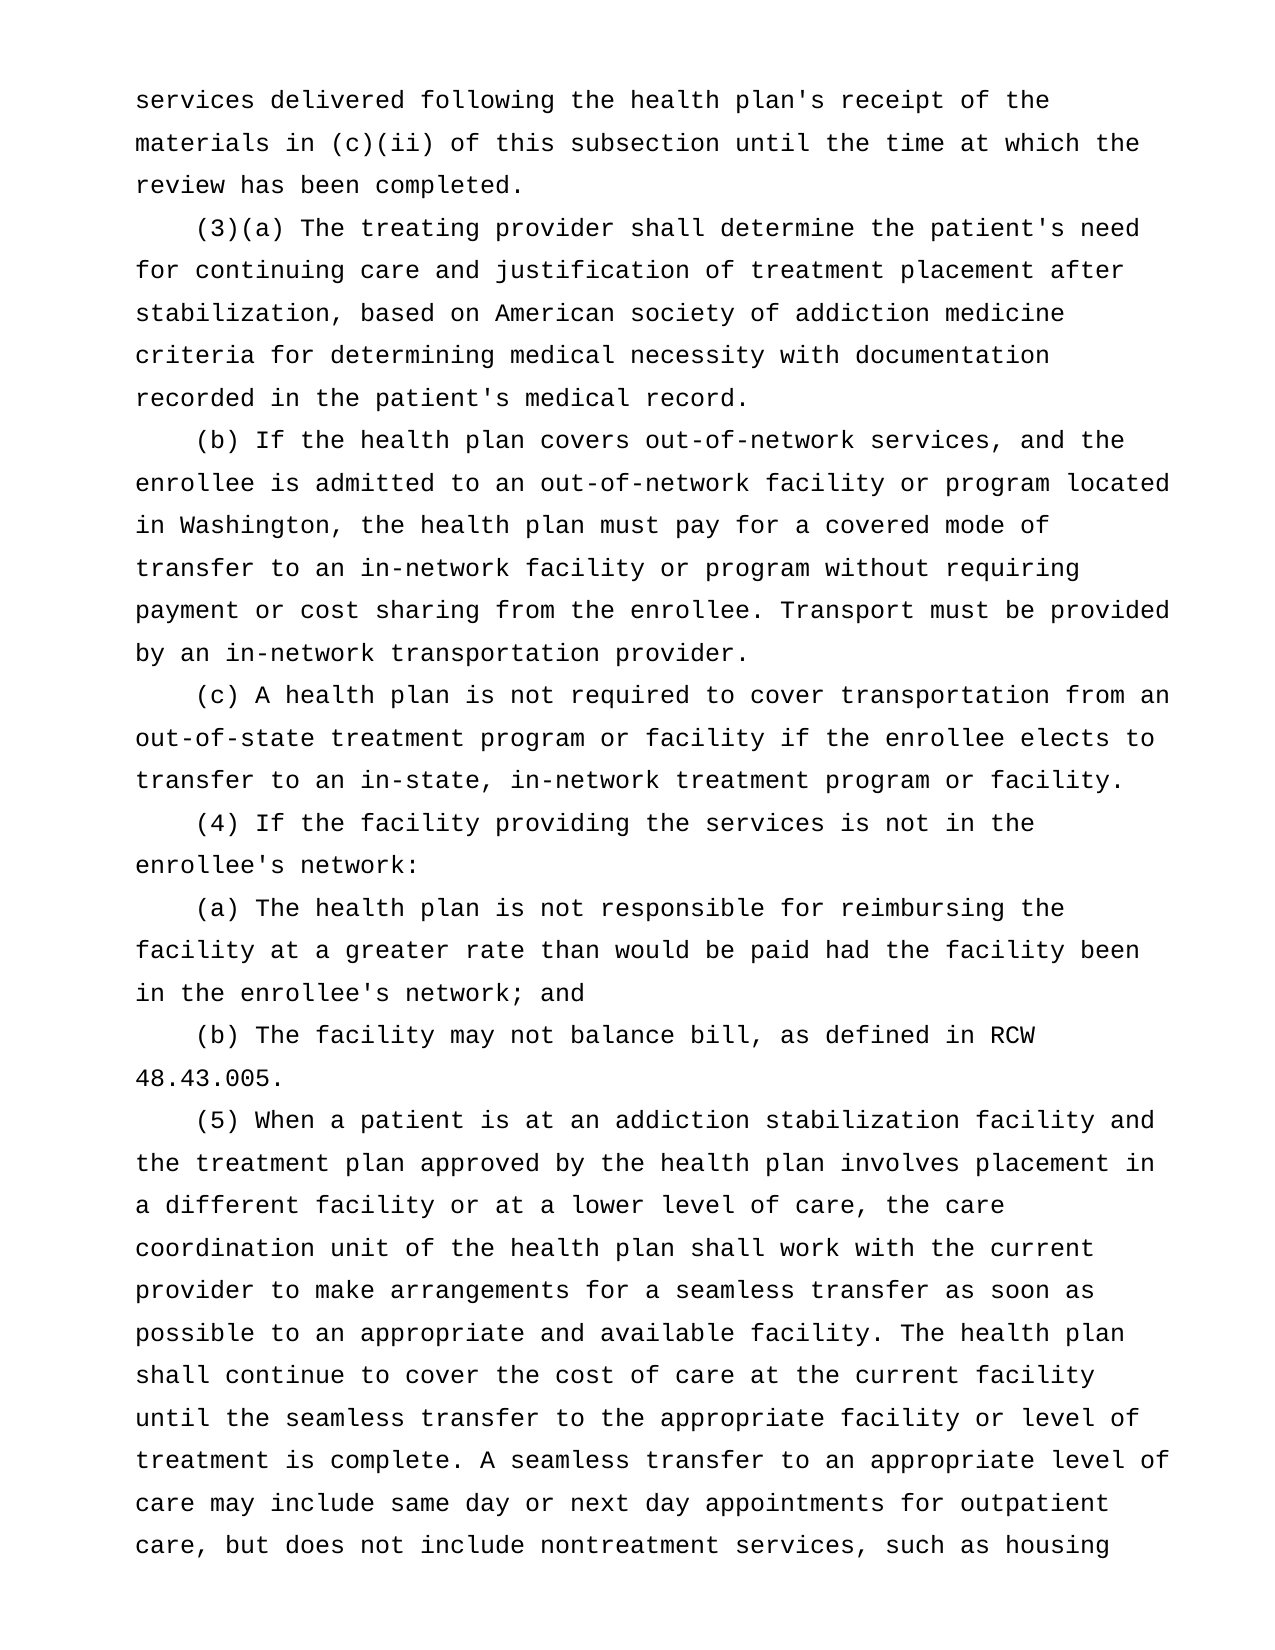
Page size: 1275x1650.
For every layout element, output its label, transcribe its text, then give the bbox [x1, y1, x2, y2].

text (b) If the health plan covers out-of-network services, and the enrollee is admitted to an out-of-network facility or program located in Washington, the health plan must pay for a covered mode of transfer to an in-network facility or program without requiring payment or cost sharing from the enrollee. Transport must be provided by an in-network transportation provider. [135, 415, 1170, 670]
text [135, 1095, 1170, 1562]
text (b) The facility may not balance bill, as defined in RCW 48.43.005. [135, 1010, 1170, 1095]
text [135, 75, 1170, 202]
text (4) If the facility providing the services is not in the enrollee's network: [135, 797, 1170, 882]
text (c) A health plan is not required to cover transportation from an out-of-state treatment program or facility if the enrollee elects to transfer to an in-state, in-network treatment program or facility. [135, 670, 1170, 797]
text (3)(a) The treating provider shall determine the patient's need for continuing care and justification of treatment placement after stabilization, based on American society of addiction medicine criteria for determining medical necessity with documentation recorded in the patient's medical record. [135, 202, 1170, 415]
text (a) The health plan is not responsible for reimbursing the facility at a greater rate than would be paid had the facility been in the enrollee's network; and [135, 882, 1170, 1010]
